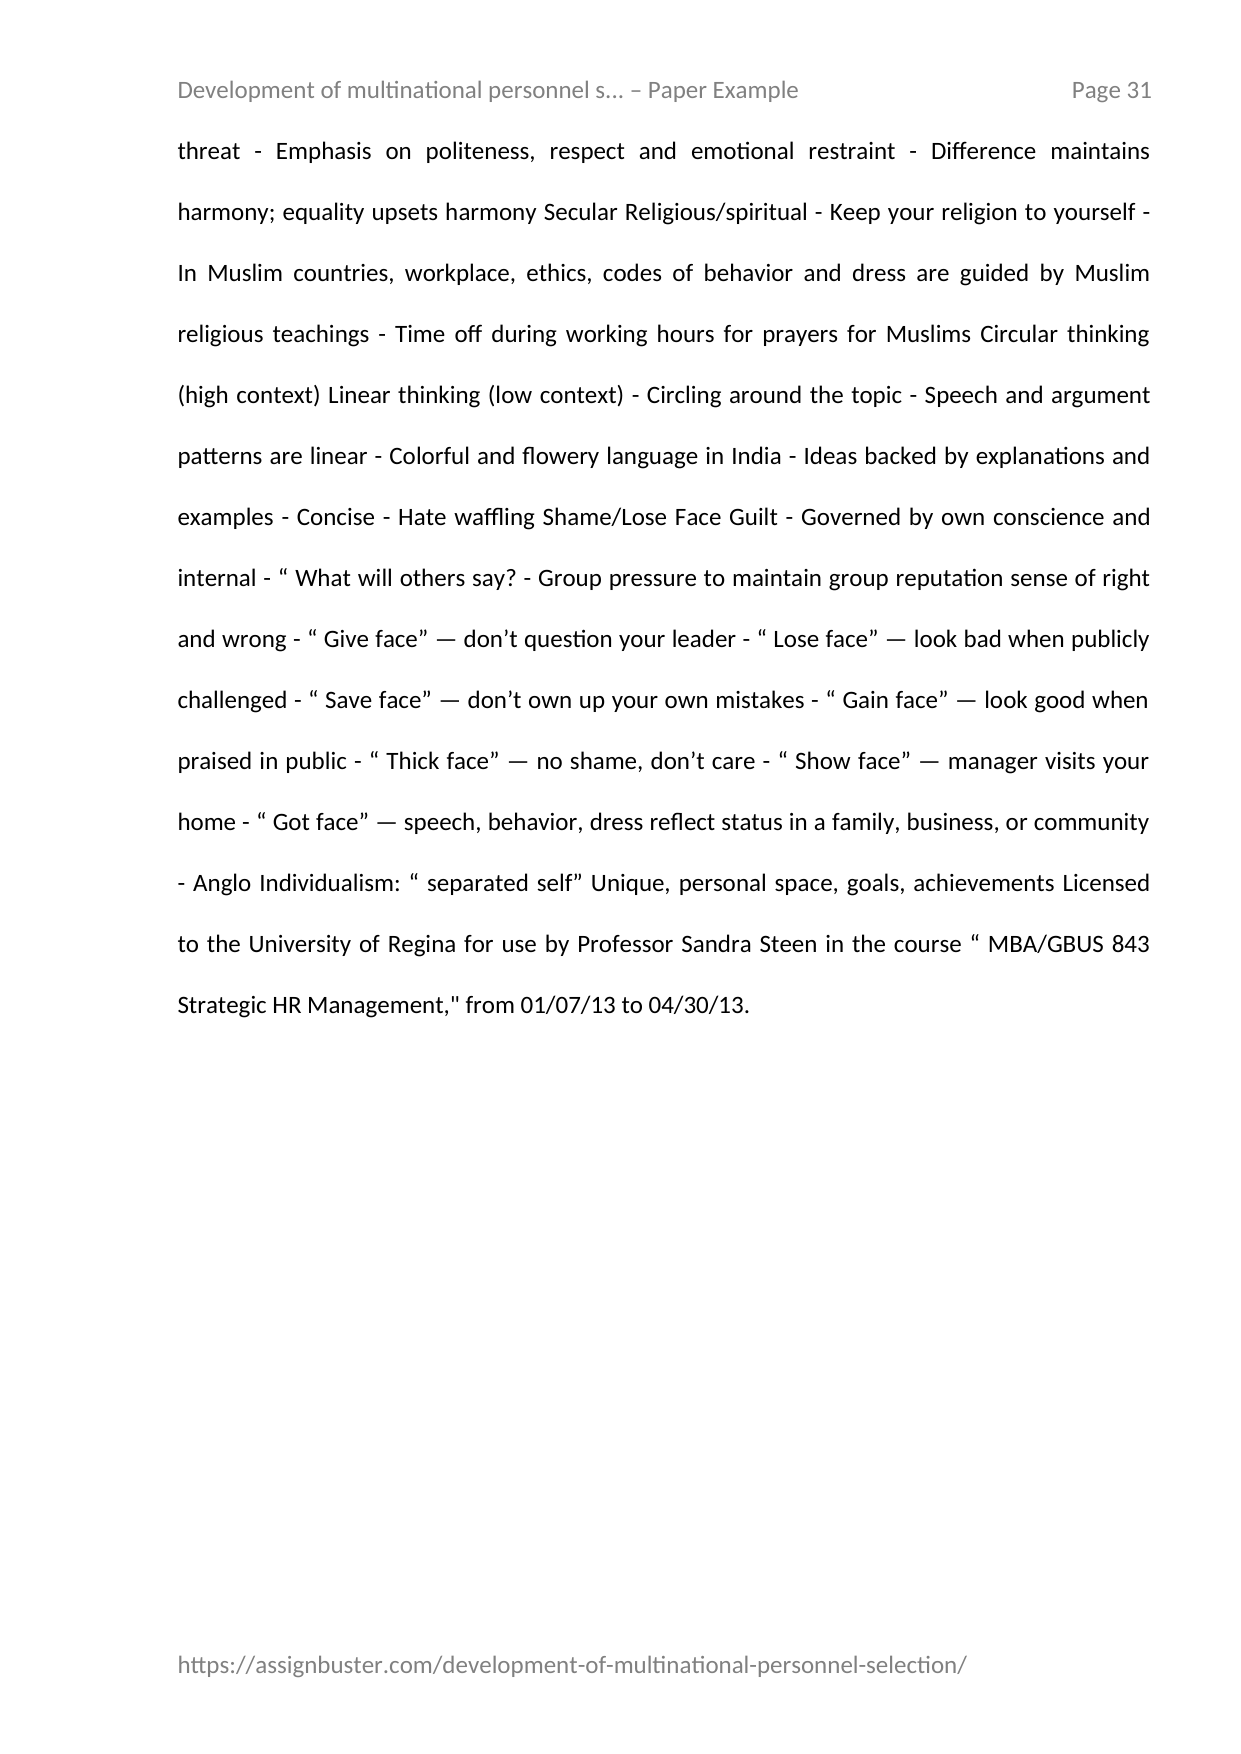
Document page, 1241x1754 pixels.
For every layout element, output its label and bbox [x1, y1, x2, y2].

text [177, 135, 1152, 1020]
